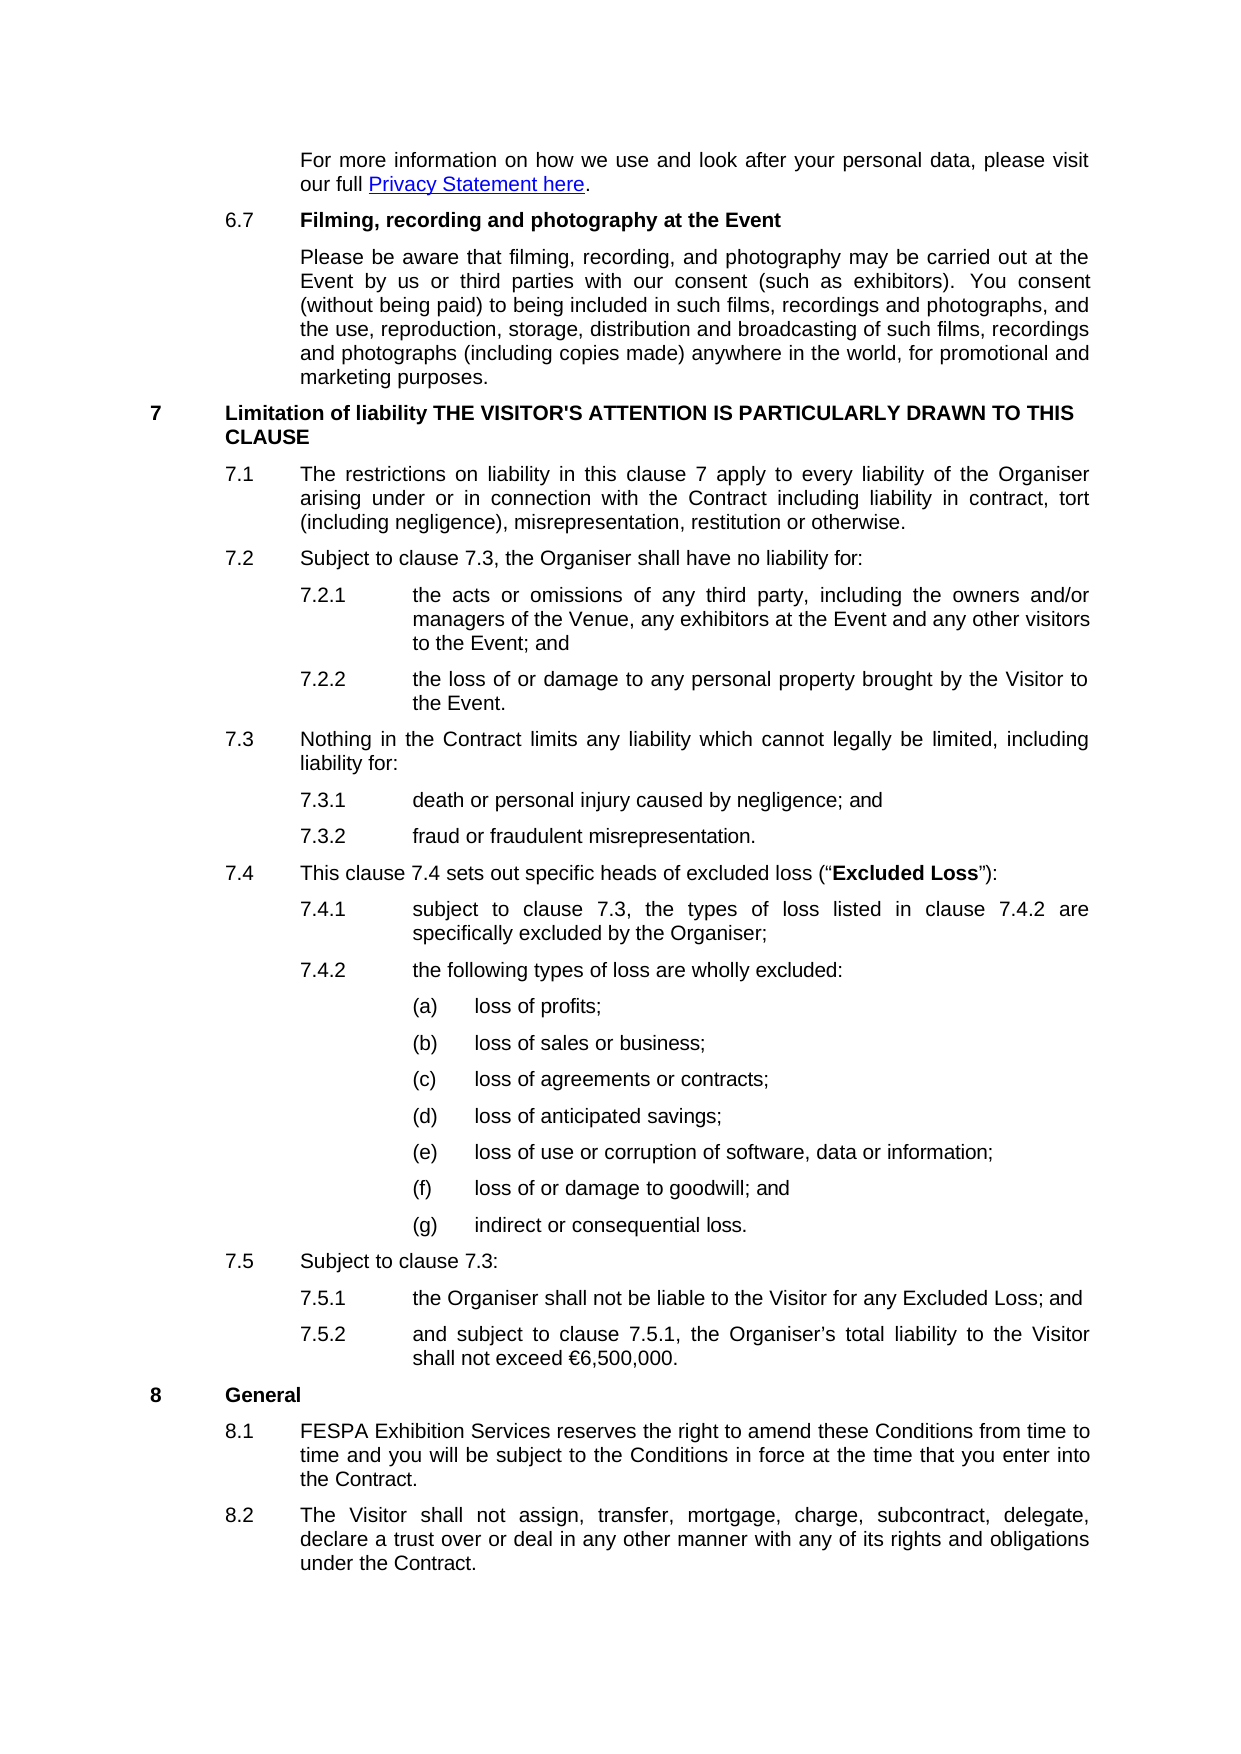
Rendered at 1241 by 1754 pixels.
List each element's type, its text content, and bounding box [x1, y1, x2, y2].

list Subject to clause 7.3, the Organiser shall have no liability for: [225, 546, 1103, 570]
text For more information on how we use and look after your personal data, please visit our full Privacy Statement here. [300, 148, 1090, 196]
subtitle Filming, recording and photography at the Event [225, 208, 1103, 232]
subtitle Limitation of liability THE VISITOR'S ATTENTION IS PARTICULARLY DRAWN TO THIS CLAUSE [150, 401, 1090, 449]
list loss of anticipated savings; [412, 1103, 1103, 1127]
subtitle General [150, 1382, 1103, 1406]
list loss of sales or business; [412, 1030, 1103, 1054]
list the following types of loss are wholly excluded: [300, 957, 1103, 981]
list loss of profits; [412, 994, 1103, 1018]
list Subject to clause 7.3: [225, 1249, 1103, 1273]
list death or personal injury caused by negligence; and [300, 788, 1103, 812]
list loss of agreements or contracts; [412, 1067, 1103, 1091]
list This clause 7.4 sets out specific heads of excluded loss (“Excluded Loss”): [225, 861, 1103, 884]
list FESPA Exhibition Services reserves the right to amend these Conditions from time to time and you will be subject to the Conditions in force at the time that you enter into the Contract. [225, 1419, 1091, 1491]
list The restrictions on liability in this clause 7 apply to every liability of the Organiser arising under or in connection with the Contract including liability in contract, tort (including negligence), misrepresentation, restitution or otherwise. [225, 462, 1090, 533]
list the acts or omissions of any third party, including the owners and/or managers of the Venue, any exhibitors at the Event and any other visitors to the Event; and [300, 582, 1091, 654]
text Please be aware that filming, recording, and photography may be carried out at the Event by us or third parties with our consent (such as exhibitors). You consent (without being paid) to being included in such films, recordings and photographs, and the use, reproduction, storage, distribution and broadcasting of such films, recordings and photographs (including copies made) anywhere in the world, for promotional and marketing purposes. [300, 245, 1091, 388]
list fraud or fraudulent misrepresentation. [300, 824, 1103, 848]
list subject to clause 7.3, the types of loss listed in clause 7.4.2 are specifically excluded by the Organiser; [300, 897, 1090, 945]
list the loss of or damage to any personal property brought by the Visitor to the Event. [300, 667, 1090, 715]
list loss of or damage to goodwill; and [412, 1176, 1103, 1200]
list The Visitor shall not assign, transfer, mortgage, charge, subcontract, delegate, declare a trust over or deal in any other manner with any of its rights and obligations under the Contract. [225, 1503, 1090, 1575]
list loss of use or corruption of software, data or information; [412, 1140, 1103, 1164]
list indirect or consequential loss. [412, 1213, 1103, 1237]
list Nothing in the Contract limits any liability which cannot legally be limited, including liability for: [225, 727, 1091, 775]
list and subject to clause 7.5.1, the Organiser’s total liability to the Visitor shall not exceed €6,500,000. [300, 1322, 1091, 1370]
list the Organiser shall not be liable to the Visitor for any Excluded Loss; and [300, 1286, 1103, 1310]
